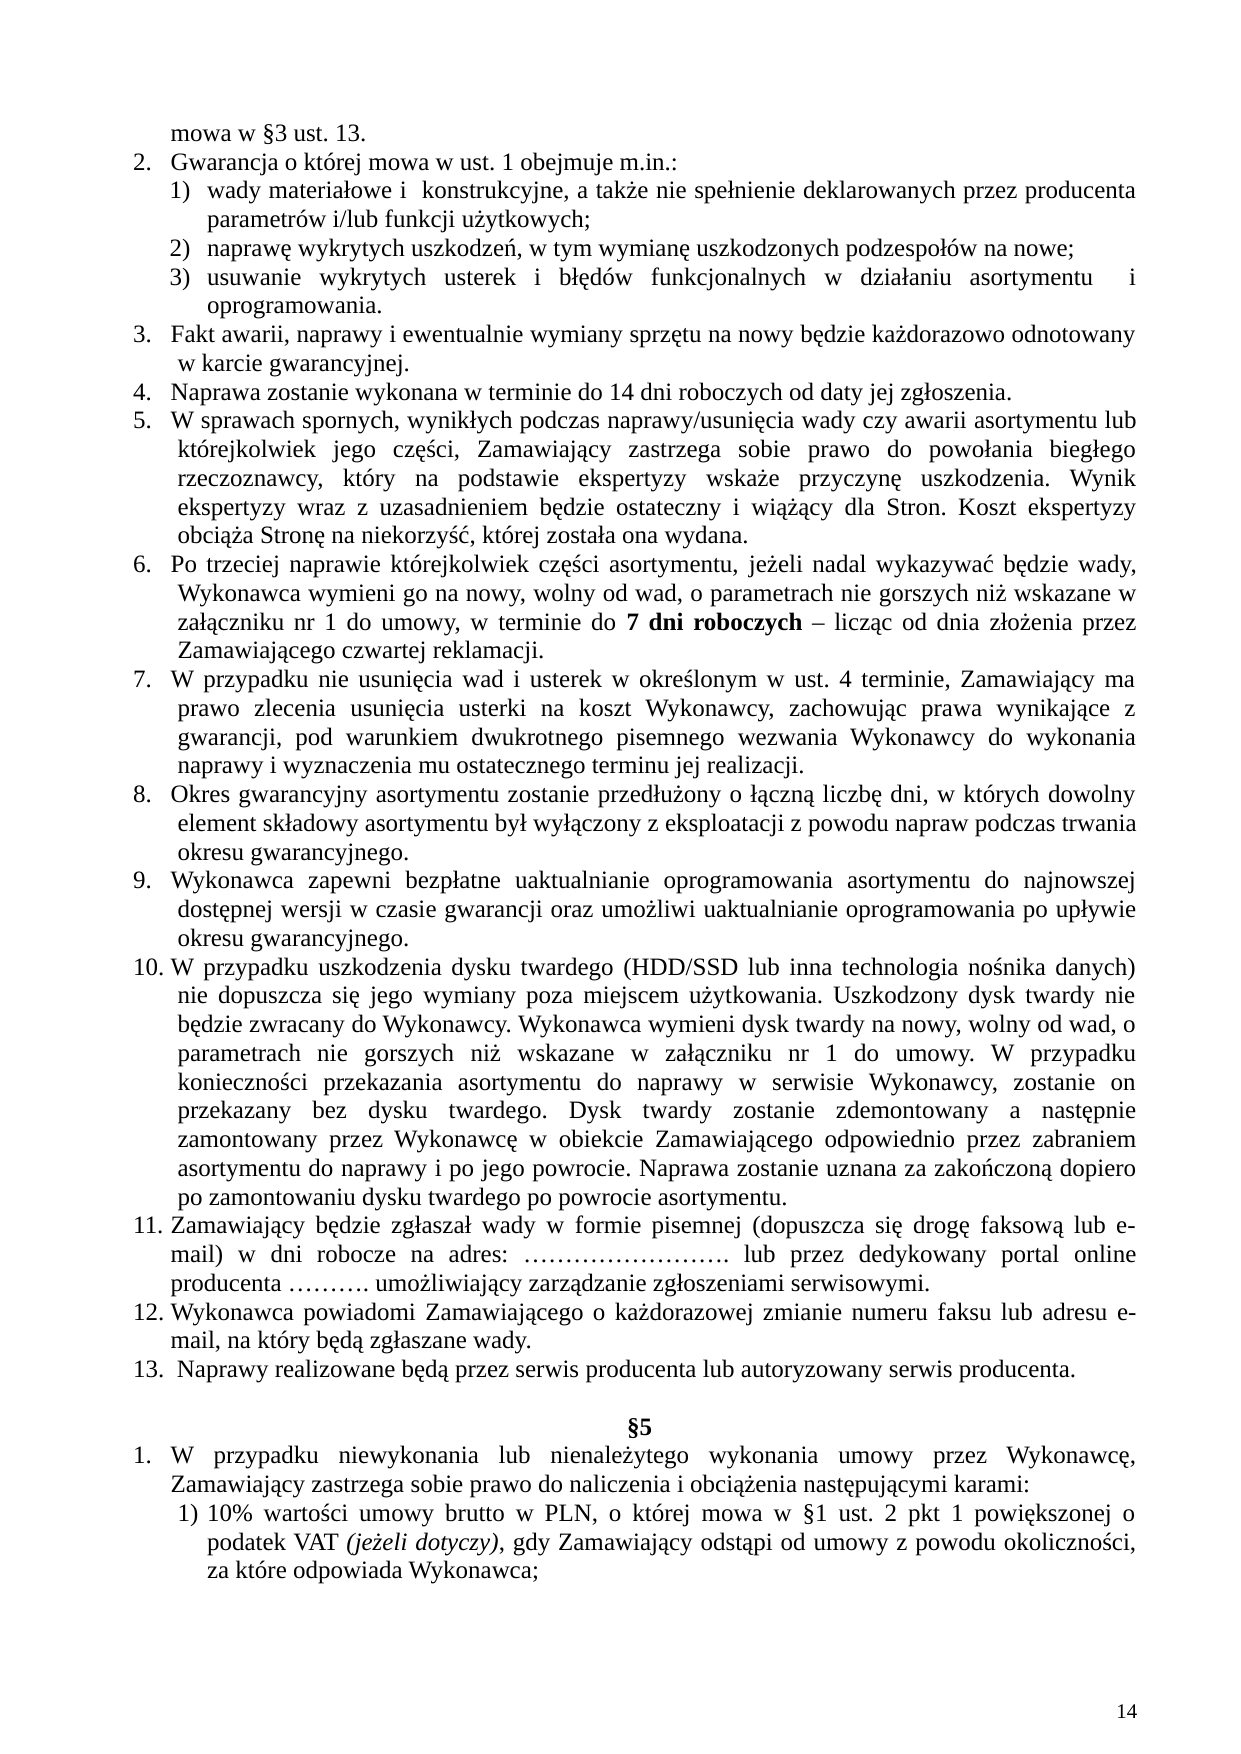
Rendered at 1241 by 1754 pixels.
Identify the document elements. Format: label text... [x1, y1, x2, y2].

list usuwanie wykrytych usterek i błędów funkcjonalnych w działaniu asortymentu i oprogramowania. [169, 262, 1137, 319]
list W sprawach spornych, wynikłych podczas naprawy/usunięcia wady czy awarii asortymentu lub którejkolwiek jego części, Zamawiający zastrzega sobie prawo do powołania biegłego rzeczoznawcy, który na podstawie ekspertyzy wskaże przyczynę uszkodzenia. Wynik ekspertyzy wraz z uzasadnieniem będzie ostateczny i wiążący dla Stron. Koszt ekspertyzy obciąża Stronę na niekorzyść, której została ona wydana. [133, 406, 1137, 549]
list Gwarancja o której mowa w ust. 1 obejmuje m.in.: [133, 147, 1137, 176]
list Naprawa zostanie wykonana w terminie do 14 dni roboczych od daty jej zgłoszenia. [133, 377, 1137, 406]
list wady materiałowe i konstrukcyjne, a także nie spełnienie deklarowanych przez producenta parametrów i/lub funkcji użytkowych; [169, 176, 1137, 233]
text §5 [127, 1412, 1152, 1441]
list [133, 118, 1137, 147]
list Wykonawca zapewni bezpłatne uaktualnianie oprogramowania asortymentu do najnowszej dostępnej wersji w czasie gwarancji oraz umożliwi uaktualnianie oprogramowania po upływie okresu gwarancyjnego. [133, 866, 1137, 952]
list 10% wartości umowy brutto w PLN, o której mowa w §1 ust. 2 pkt 1 powiększonej o podatek VAT (jeżeli dotyczy), gdy Zamawiający odstąpi od umowy z powodu okoliczności, za które odpowiada Wykonawca; [177, 1498, 1137, 1584]
list Fakt awarii, naprawy i ewentualnie wymiany sprzętu na nowy będzie każdorazowo odnotowany w karcie gwarancyjnej. [133, 319, 1137, 377]
list Naprawy realizowane będą przez serwis producenta lub autoryzowany serwis producenta. [133, 1354, 1137, 1383]
list naprawę wykrytych uszkodzeń, w tym wymianę uszkodzonych podzespołów na nowe; [169, 233, 1137, 262]
list W przypadku uszkodzenia dysku twardego (HDD/SSD lub inna technologia nośnika danych) nie dopuszcza się jego wymiany poza miejscem użytkowania. Uszkodzony dysk twardy nie będzie zwracany do Wykonawcy. Wykonawca wymieni dysk twardy na nowy, wolny od wad, o parametrach nie gorszych niż wskazane w załączniku nr 1 do umowy. W przypadku konieczności przekazania asortymentu do naprawy w serwisie Wykonawcy, zostanie on przekazany bez dysku twardego. Dysk twardy zostanie zdemontowany a następnie zamontowany przez Wykonawcę w obiekcie Zamawiającego odpowiednio przez zabraniem asortymentu do naprawy i po jego powrocie. Naprawa zostanie uznana za zakończoną dopiero po zamontowaniu dysku twardego po powrocie asortymentu. [133, 952, 1137, 1211]
list Okres gwarancyjny asortymentu zostanie przedłużony o łączną liczbę dni, w których dowolny element składowy asortymentu był wyłączony z eksploatacji z powodu napraw podczas trwania okresu gwarancyjnego. [133, 779, 1137, 866]
list Zamawiający będzie zgłaszał wady w formie pisemnej (dopuszcza się drogę faksową lub e-mail) w dni robocze na adres: ……………………. lub przez dedykowany portal online producenta ………. umożliwiający zarządzanie zgłoszeniami serwisowymi. [133, 1211, 1137, 1297]
list W przypadku nie usunięcia wad i usterek w określonym w ust. 4 terminie, Zamawiający ma prawo zlecenia usunięcia usterki na koszt Wykonawcy, zachowując prawa wynikające z gwarancji, pod warunkiem dwukrotnego pisemnego wezwania Wykonawcy do wykonania naprawy i wyznaczenia mu ostatecznego terminu jej realizacji. [133, 664, 1137, 779]
list Wykonawca powiadomi Zamawiającego o każdorazowej zmianie numeru faksu lub adresu e-mail, na który będą zgłaszane wady. [133, 1297, 1137, 1354]
list Po trzeciej naprawie którejkolwiek części asortymentu, jeżeli nadal wykazywać będzie wady, Wykonawca wymieni go na nowy, wolny od wad, o parametrach nie gorszych niż wskazane w załączniku nr 1 do umowy, w terminie do 7 dni roboczych – licząc od dnia złożenia przez Zamawiającego czwartej reklamacji. [133, 549, 1137, 664]
list W przypadku niewykonania lub nienależytego wykonania umowy przez Wykonawcę, Zamawiający zastrzega sobie prawo do naliczenia i obciążenia następującymi karami: [133, 1441, 1137, 1498]
